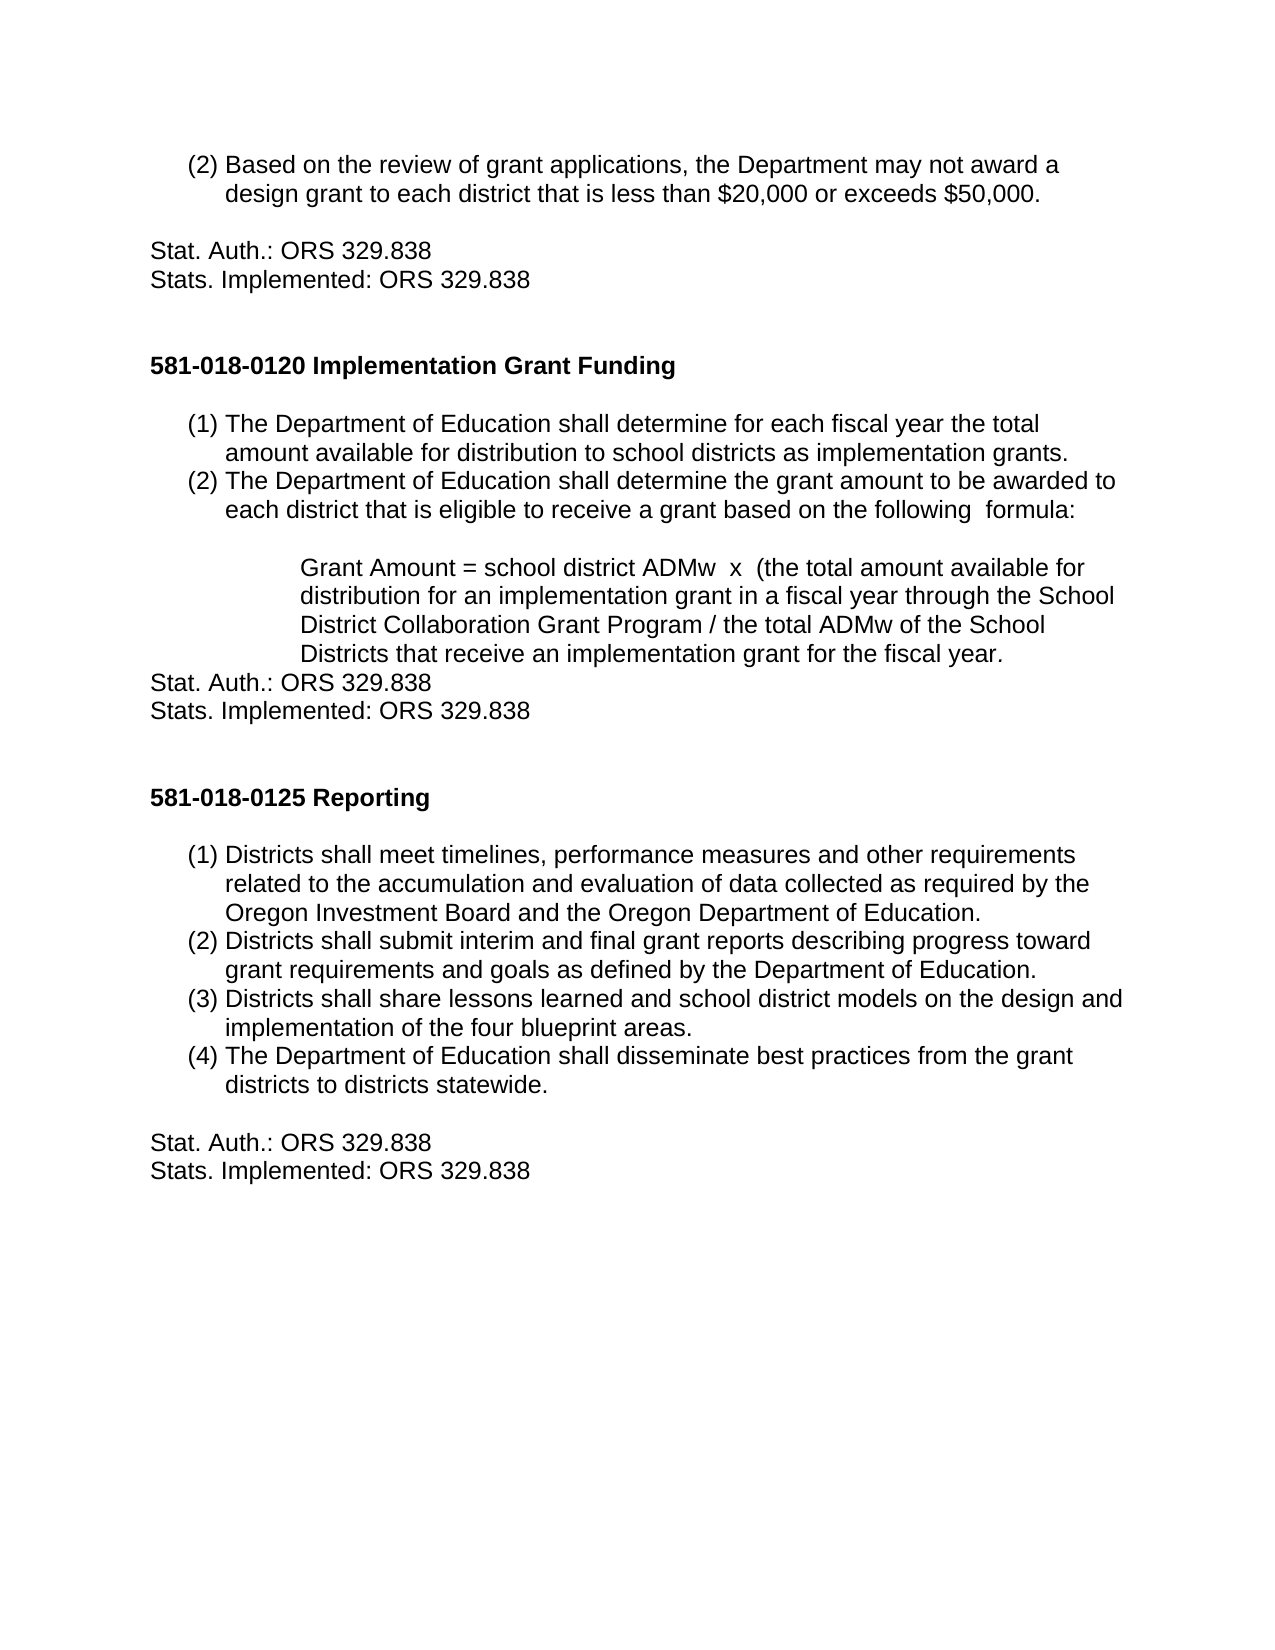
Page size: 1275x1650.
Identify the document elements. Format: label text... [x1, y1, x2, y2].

text 581-018-0125 Reporting [150, 782, 1125, 811]
text 581-018-0120 Implementation Grant Funding [150, 351, 1125, 380]
list Districts shall submit interim and final grant reports describing progress toward grant requirements and goals as defined by the Department of Education. [187, 926, 1125, 984]
list Based on the review of grant applications, the Department may not award a design grant to each district that is less than $20,000 or exceeds $50,000. [187, 150, 1125, 207]
list The Department of Education shall determine the grant amount to be awarded to each district that is eligible to receive a grant based on the following formula: [187, 466, 1125, 524]
list The Department of Education shall disseminate best practices from the grant districts to districts statewide. [187, 1041, 1125, 1099]
list Districts shall meet timelines, performance measures and other requirements related to the accumulation and evaluation of data collected as required by the Oregon Investment Board and the Oregon Department of Education. [187, 840, 1125, 926]
text Stats. Implemented: ORS 329.838 [150, 1156, 1125, 1185]
text Stat. Auth.: ORS 329.838 [150, 236, 1125, 265]
list The Department of Education shall determine for each fiscal year the total amount available for distribution to school districts as implementation grants. [187, 409, 1125, 466]
list Grant Amount = school district ADMw x (the total amount available for distribution for an implementation grant in a fiscal year through the School District Collaboration Grant Program / the total ADMw of the School Districts that receive an implementation grant for the fiscal year. [300, 552, 1125, 667]
text Stats. Implemented: ORS 329.838 [150, 265, 1125, 294]
text Stat. Auth.: ORS 329.838 [150, 1127, 1125, 1156]
list Districts shall share lessons learned and school district models on the design and implementation of the four blueprint areas. [187, 984, 1125, 1041]
text Stats. Implemented: ORS 329.838 [150, 696, 1125, 725]
text Stat. Auth.: ORS 329.838 [150, 667, 1125, 696]
